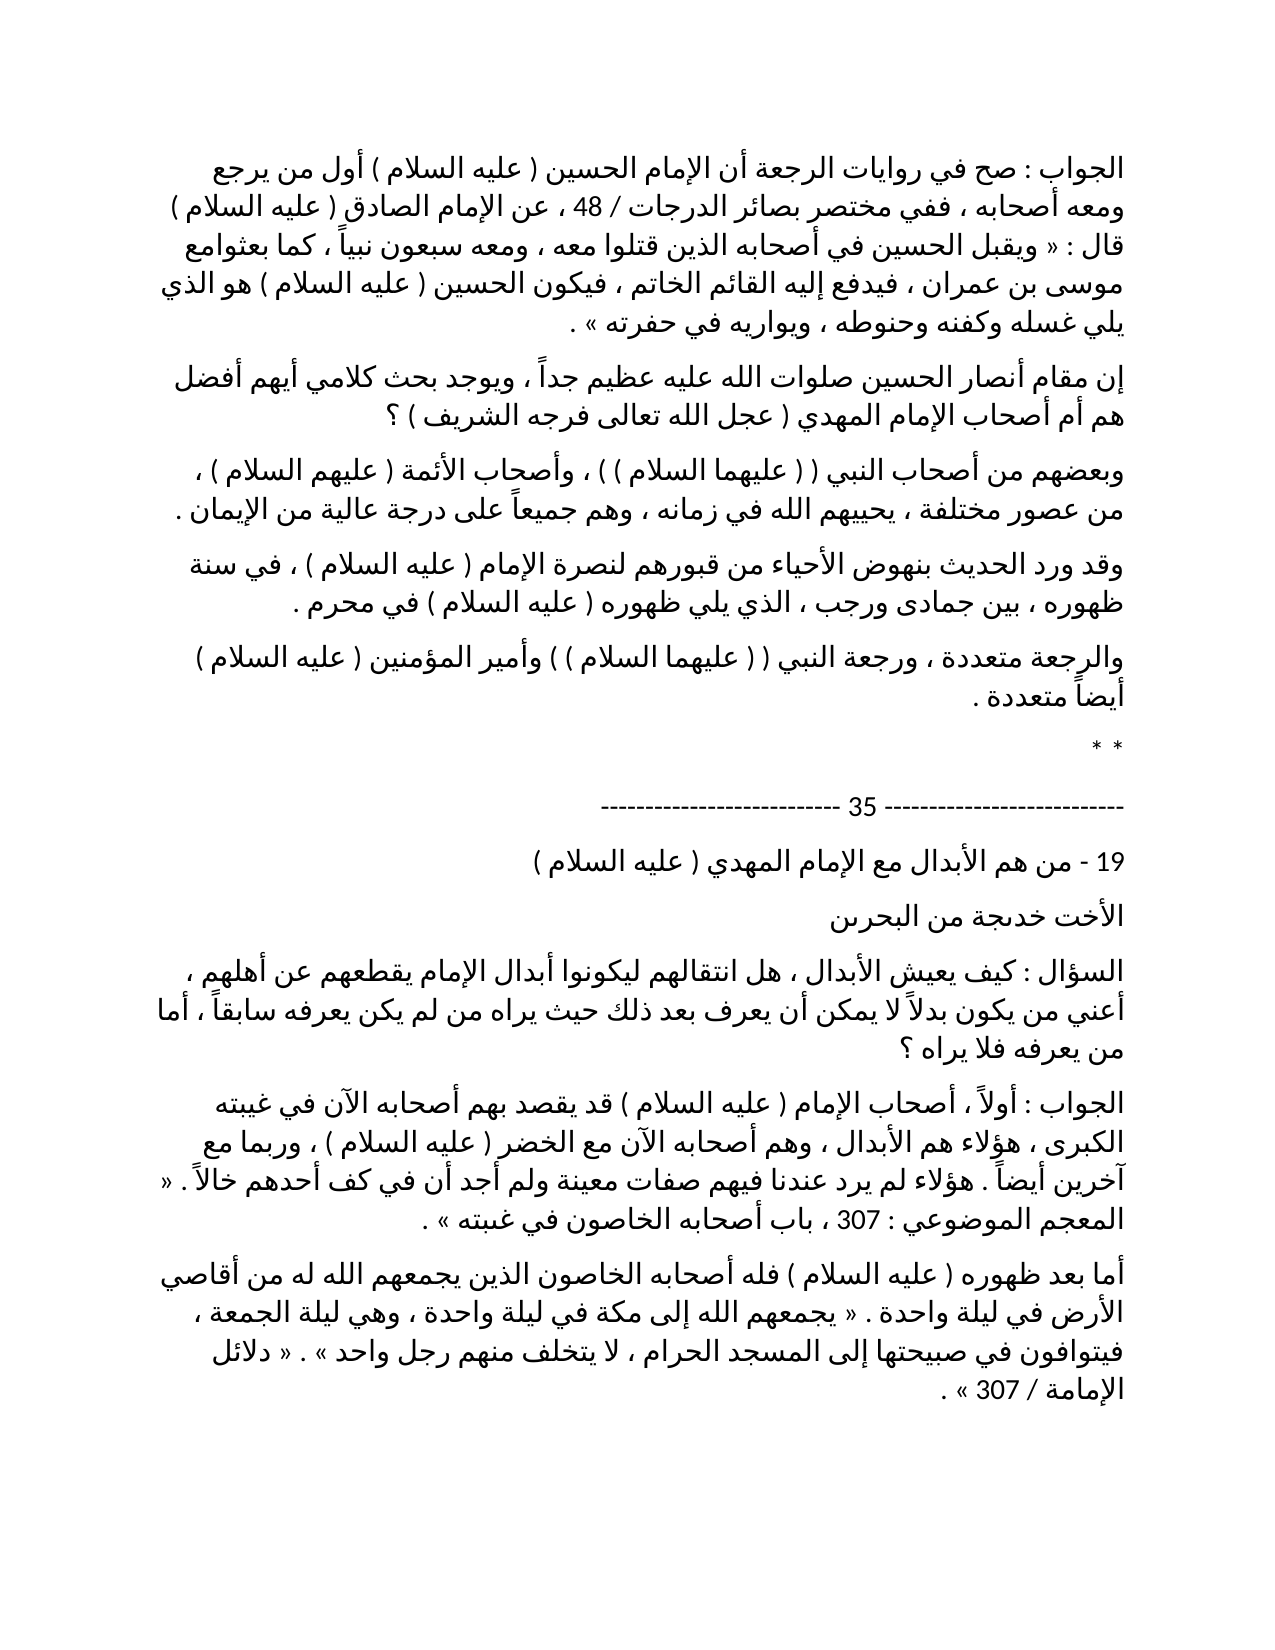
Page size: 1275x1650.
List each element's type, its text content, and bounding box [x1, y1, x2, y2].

text والرجعة متعددة ، ورجعة النبي ( ( عليهما السلام ) ) وأمير المؤمنين ( عليه السلام ) أيضاً متعددة . [150, 639, 1125, 713]
text * * [150, 733, 1125, 769]
text أما بعد ظهوره ( عليه السلام ) فله أصحابه الخاصون الذين يجمعهم الله له من أقاصي الأرض في ليلة واحدة . « يجمعهم الله إلى مكة في ليلة واحدة ، وهي ليلة الجمعة ، فيتوافون في صبيحتها إلى المسجد الحرام ، لا يتخلف منهم رجل واحد » . « دلائل الإمامة / 307 » . [150, 1256, 1125, 1407]
text إن مقام أنصار الحسين صلوات الله عليه عظيم جداً ، ويوجد بحث كلامي أيهم أفضل هم أم أصحاب الإمام المهدي ( عجل الله تعالى فرجه الشريف ) ؟ [150, 359, 1125, 433]
text الأخت خدىجة من البحرىن [150, 898, 1125, 934]
text الجواب : صح في روايات الرجعة أن الإمام الحسين ( عليه السلام ) أول من يرجع ومعه أصحابه ، ففي مختصر بصائر الدرجات / 48 ، عن الإمام الصادق ( عليه السلام ) قال : « ويقبل الحسين في أصحابه الذين قتلوا معه ، ومعه سبعون نبياً ، كما بعثوامع موسى بن عمران ، فيدفع إليه القائم الخاتم ، فيكون الحسين ( عليه السلام ) هو الذي يلي غسله وكفنه وحنوطه ، ويواريه في حفرته » . [150, 150, 1125, 339]
text وبعضهم من أصحاب النبي ( ( عليهما السلام ) ) ، وأصحاب الأئمة ( عليهم السلام ) ، من عصور مختلفة ، يحييهم الله في زمانه ، وهم جميعاً على درجة عالية من الإيمان . [150, 452, 1125, 526]
text --------------------------- 35 --------------------------- [150, 788, 1125, 824]
text وقد ورد الحديث بنهوض الأحياء من قبورهم لنصرة الإمام ( عليه السلام ) ، في سنة ظهوره ، بين جمادى ورجب ، الذي يلي ظهوره ( عليه السلام ) في محرم . [150, 546, 1125, 620]
text الجواب : أولاً ، أصحاب الإمام ( عليه السلام ) قد يقصد بهم أصحابه الآن في غيبته الكبرى ، هؤلاء هم الأبدال ، وهم أصحابه الآن مع الخضر ( عليه السلام ) ، وربما مع آخرين أيضاً . هؤلاء لم يرد عندنا فيهم صفات معينة ولم أجد أن في كف أحدهم خالاً . « المعجم الموضوعي : 307 ، باب أصحابه الخاصون في غىبته » . [150, 1085, 1125, 1236]
text السؤال : كيف يعيش الأبدال ، هل انتقالهم ليكونوا أبدال الإمام يقطعهم عن أهلهم ، أعني من يكون بدلاً لا يمكن أن يعرف بعد ذلك حيث يراه من لم يكن يعرفه سابقاً ، أما من يعرفه فلا يراه ؟ [150, 953, 1125, 1066]
text 19 - من هم الأبدال مع الإمام المهدي ( عليه السلام ) [150, 843, 1125, 879]
